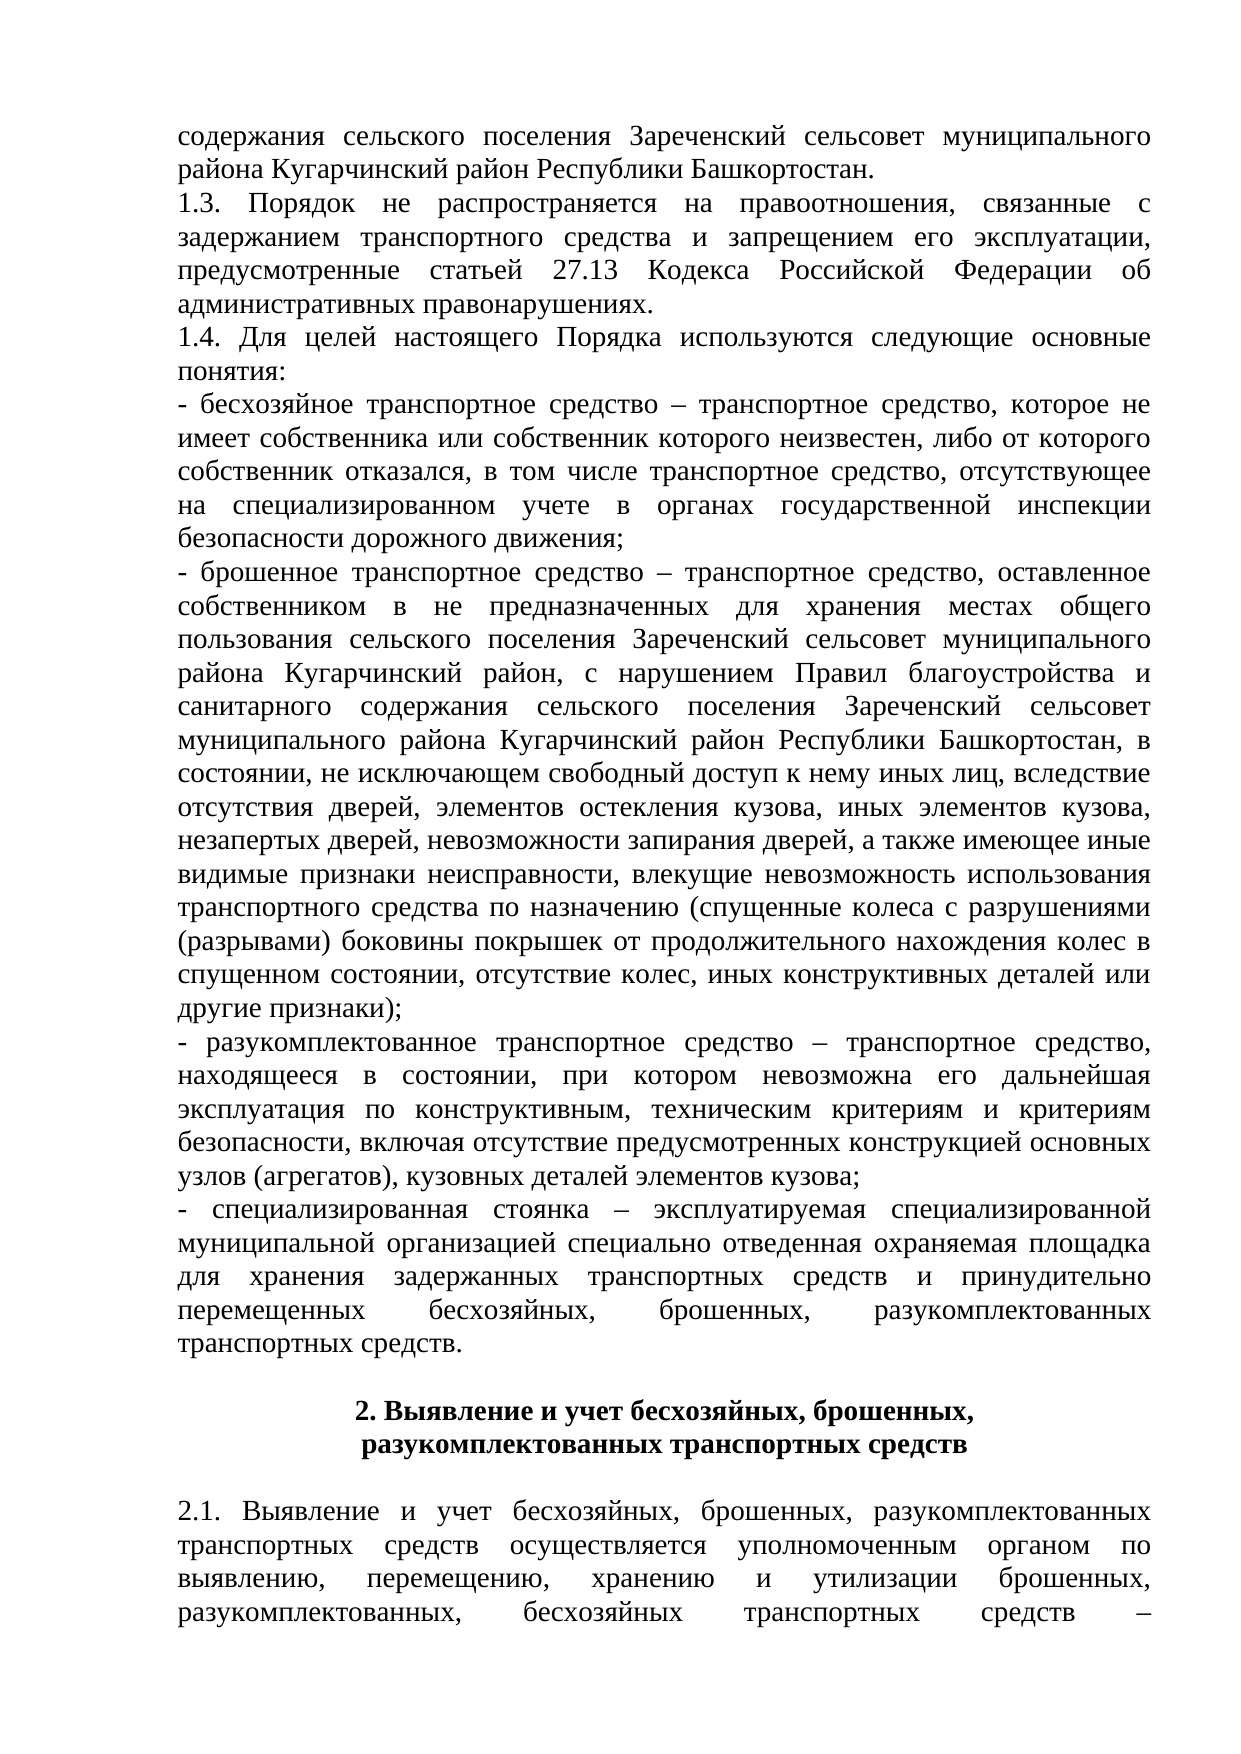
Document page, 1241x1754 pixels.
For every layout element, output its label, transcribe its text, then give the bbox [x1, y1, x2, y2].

text 2. Выявление и учет бесхозяйных, брошенных, [177, 1393, 1152, 1426]
text - брошенное транспортное средство – транспортное средство, оставленное собственником в не предназначенных для хранения местах общего пользования сельского поселения Зареченский сельсовет муниципального района Кугарчинский район, с нарушением Правил благоустройства и санитарного содержания сельского поселения Зареченский сельсовет муниципального района Кугарчинский район Республики Башкортостан, в состоянии, не исключающем свободный доступ к нему иных лиц, вследствие отсутствия дверей, элементов остекления кузова, иных элементов кузова, незапертых дверей, невозможности запирания дверей, а также имеющее иные видимые признаки неисправности, влекущие невозможность использования транспортного средства по назначению (спущенные колеса с разрушениями (разрывами) боковины покрышек от продолжительного нахождения колес в спущенном состоянии, отсутствие колес, иных конструктивных деталей или другие признаки); [177, 554, 1152, 1024]
text - разукомплектованное транспортное средство – транспортное средство, находящееся в состоянии, при котором невозможна его дальнейшая эксплуатация по конструктивным, техническим критериям и критериям безопасности, включая отсутствие предусмотренных конструкцией основных узлов (агрегатов), кузовных деталей элементов кузова; [177, 1024, 1152, 1191]
text - бесхозяйное транспортное средство – транспортное средство, которое не имеет собственника или собственник которого неизвестен, либо от которого собственник отказался, в том числе транспортное средство, отсутствующее на специализированном учете в органах государственной инспекции безопасности дорожного движения; [177, 386, 1152, 554]
text 1.3. Порядок не распространяется на правоотношения, связанные с задержанием транспортного средства и запрещением его эксплуатации, предусмотренные статьей 27.13 Кодекса Российской Федерации об административных правонарушениях. [177, 185, 1152, 319]
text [177, 118, 1152, 185]
text разукомплектованных транспортных средств [177, 1426, 1152, 1460]
text 1.4. Для целей настоящего Порядка используются следующие основные понятия: [177, 319, 1152, 386]
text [177, 1493, 1152, 1627]
text - специализированная стоянка – эксплуатируемая специализированной муниципальной организацией специально отведенная охраняемая площадка для хранения задержанных транспортных средств и принудительно перемещенных бесхозяйных, брошенных, разукомплектованных транспортных средств. [177, 1191, 1152, 1359]
